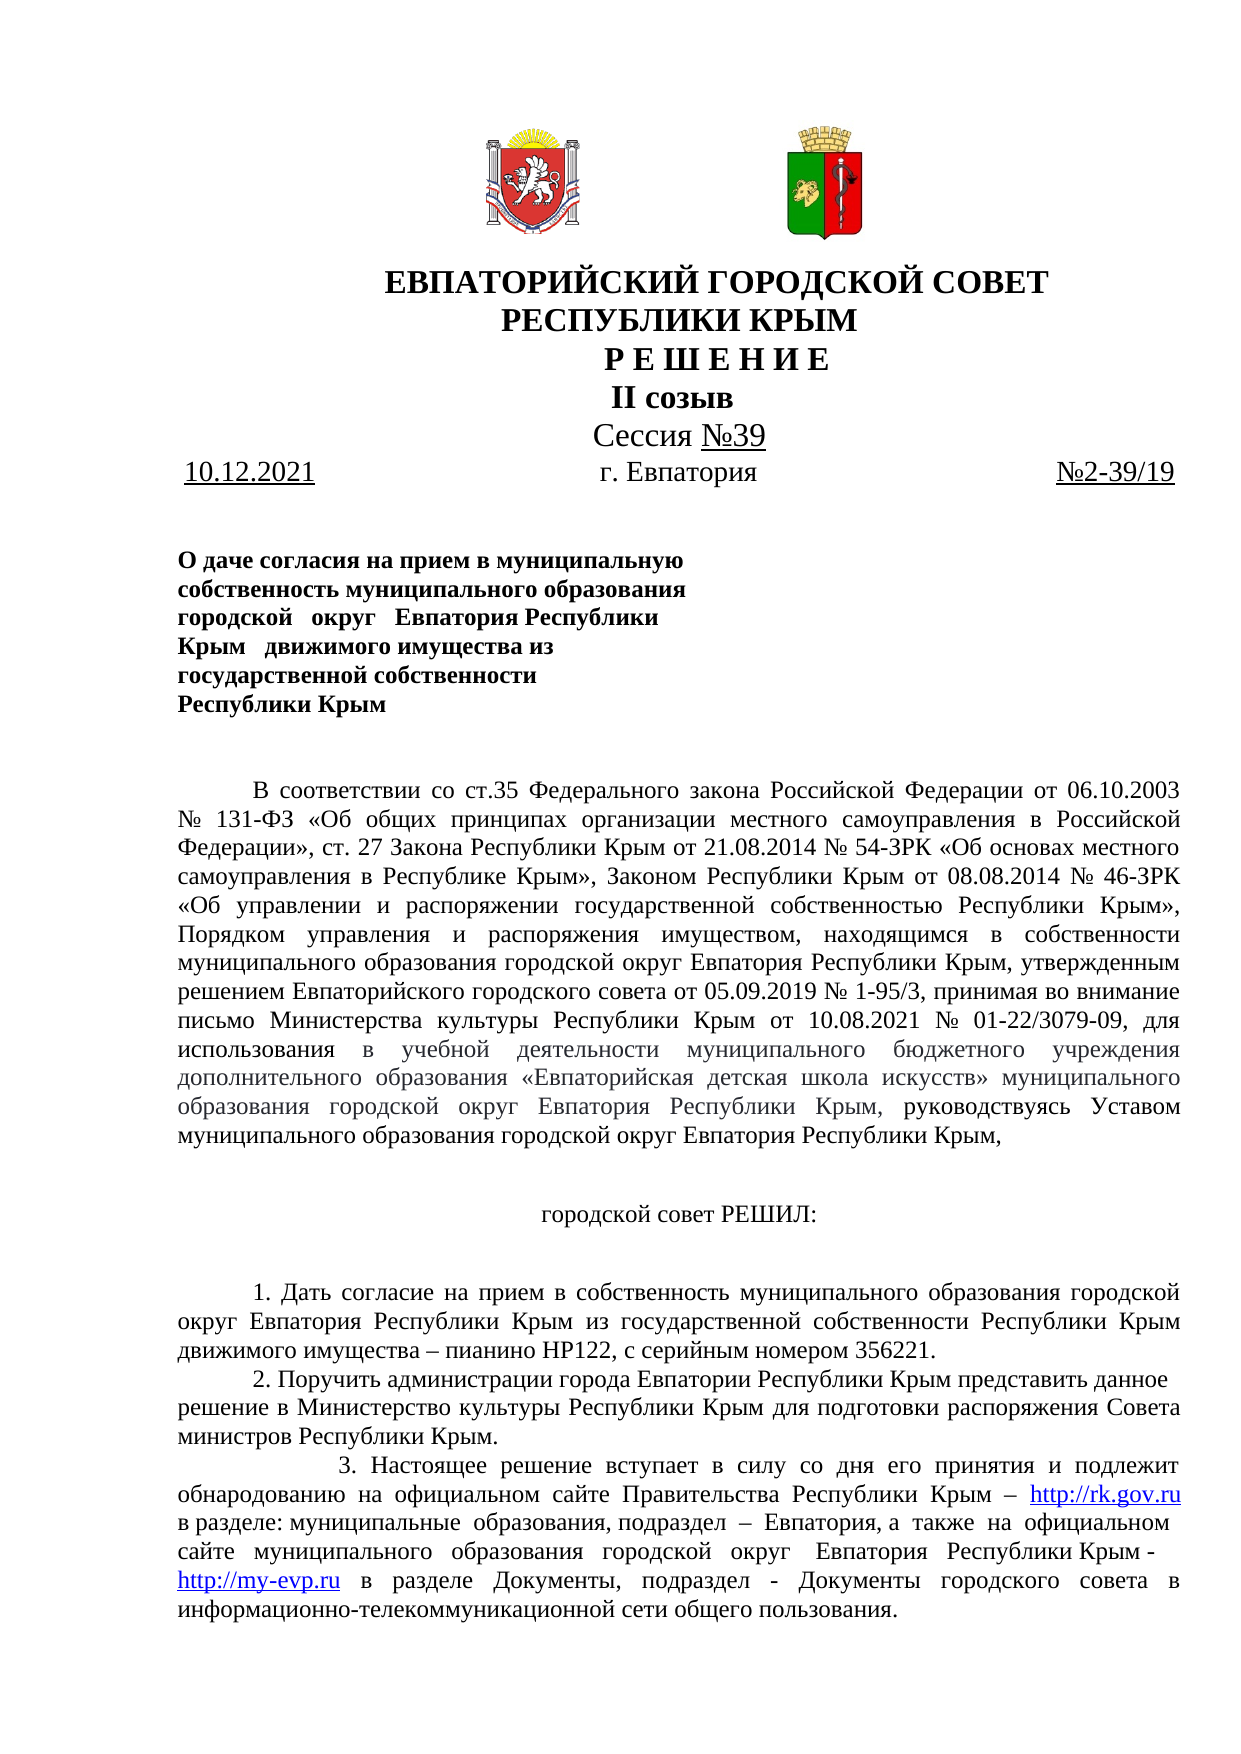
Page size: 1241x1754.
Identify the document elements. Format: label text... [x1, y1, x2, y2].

text государственной собственности Республики Крым [177, 660, 1181, 717]
text городской округ Евпатория Республики Крым движимого имущества из [177, 602, 1181, 660]
text собственность муниципального образования [177, 574, 1181, 602]
text 1. Дать согласие на прием в собственность муниципального образования городской округ Евпатория Республики Крым из государственной собственности Республики Крым движимого имущества – пианино НР122, с серийным номером 356221. [177, 1277, 1181, 1364]
text ЕВПАТОРИЙСКИЙ ГОРОДСКОЙ СОВЕТ РЕСПУБЛИКИ КРЫМ [177, 262, 1181, 339]
text О даче согласия на прием в муниципальную [177, 545, 1181, 574]
picture [778, 120, 871, 246]
subtitle городской совет РЕШИЛ: [177, 1199, 1181, 1227]
text решение в Министерство культуры Республики Крым для подготовки распоряжения Совета министров Республики Крым. [177, 1392, 1181, 1450]
text 10.12.2021 г. Евпатория №2-39/19 [177, 454, 1181, 487]
text 2. Поручить администрации города Евпатории Республики Крым представить данное [177, 1364, 1181, 1392]
text Сессия №39 [177, 416, 1181, 454]
text 3. Настоящее решение вступает в силу со дня его принятия и подлежит обнародованию на официальном сайте Правительства Республики Крым – http://rk.gov.ru в разделе: муниципальные образования, подраздел – Евпатория, а также на официальном [177, 1450, 1181, 1536]
subtitle В соответствии со ст.35 Федерального закона Российской Федерации от 06.10.2003 № 131-ФЗ «Об общих принципах организации местного самоуправления в Российской Федерации», ст. 27 Закона Республики Крым от 21.08.2014 № 54-ЗРК «Об основах местного самоуправления в Республике Крым», Законом Республики Крым от 08.08.2014 № 46-ЗРК «Об управлении и распоряжении государственной собственностью Республики Крым», Порядком управления и распоряжения имуществом, находящимся в собственности муниципального образования городской округ Евпатория Республики Крым, утвержденным решением Евпаторийского городского совета от 05.09.2019 № 1-95/3, принимая во внимание письмо Министерства культуры Республики Крым от 10.08.2021 № 01-22/3079-09, для использования в учебной деятельности муниципального бюджетного учреждения дополнительного образования «Евпаторийская детская школа искусств» муниципального образования городской округ Евпатория Республики Крым, руководствуясь Уставом муниципального образования городской округ Евпатория Республики Крым, [177, 775, 1181, 1149]
text Р Е Ш Е Н И Е [177, 339, 1181, 377]
text сайте муниципального образования городской округ Евпатория Республики Крым - [177, 1536, 1181, 1565]
text II созыв [177, 377, 1181, 416]
picture [486, 128, 580, 232]
text http://my-evp.ru в разделе Документы, подраздел - Документы городского совета в информационно-телекоммуникационной сети общего пользования. [177, 1565, 1181, 1622]
